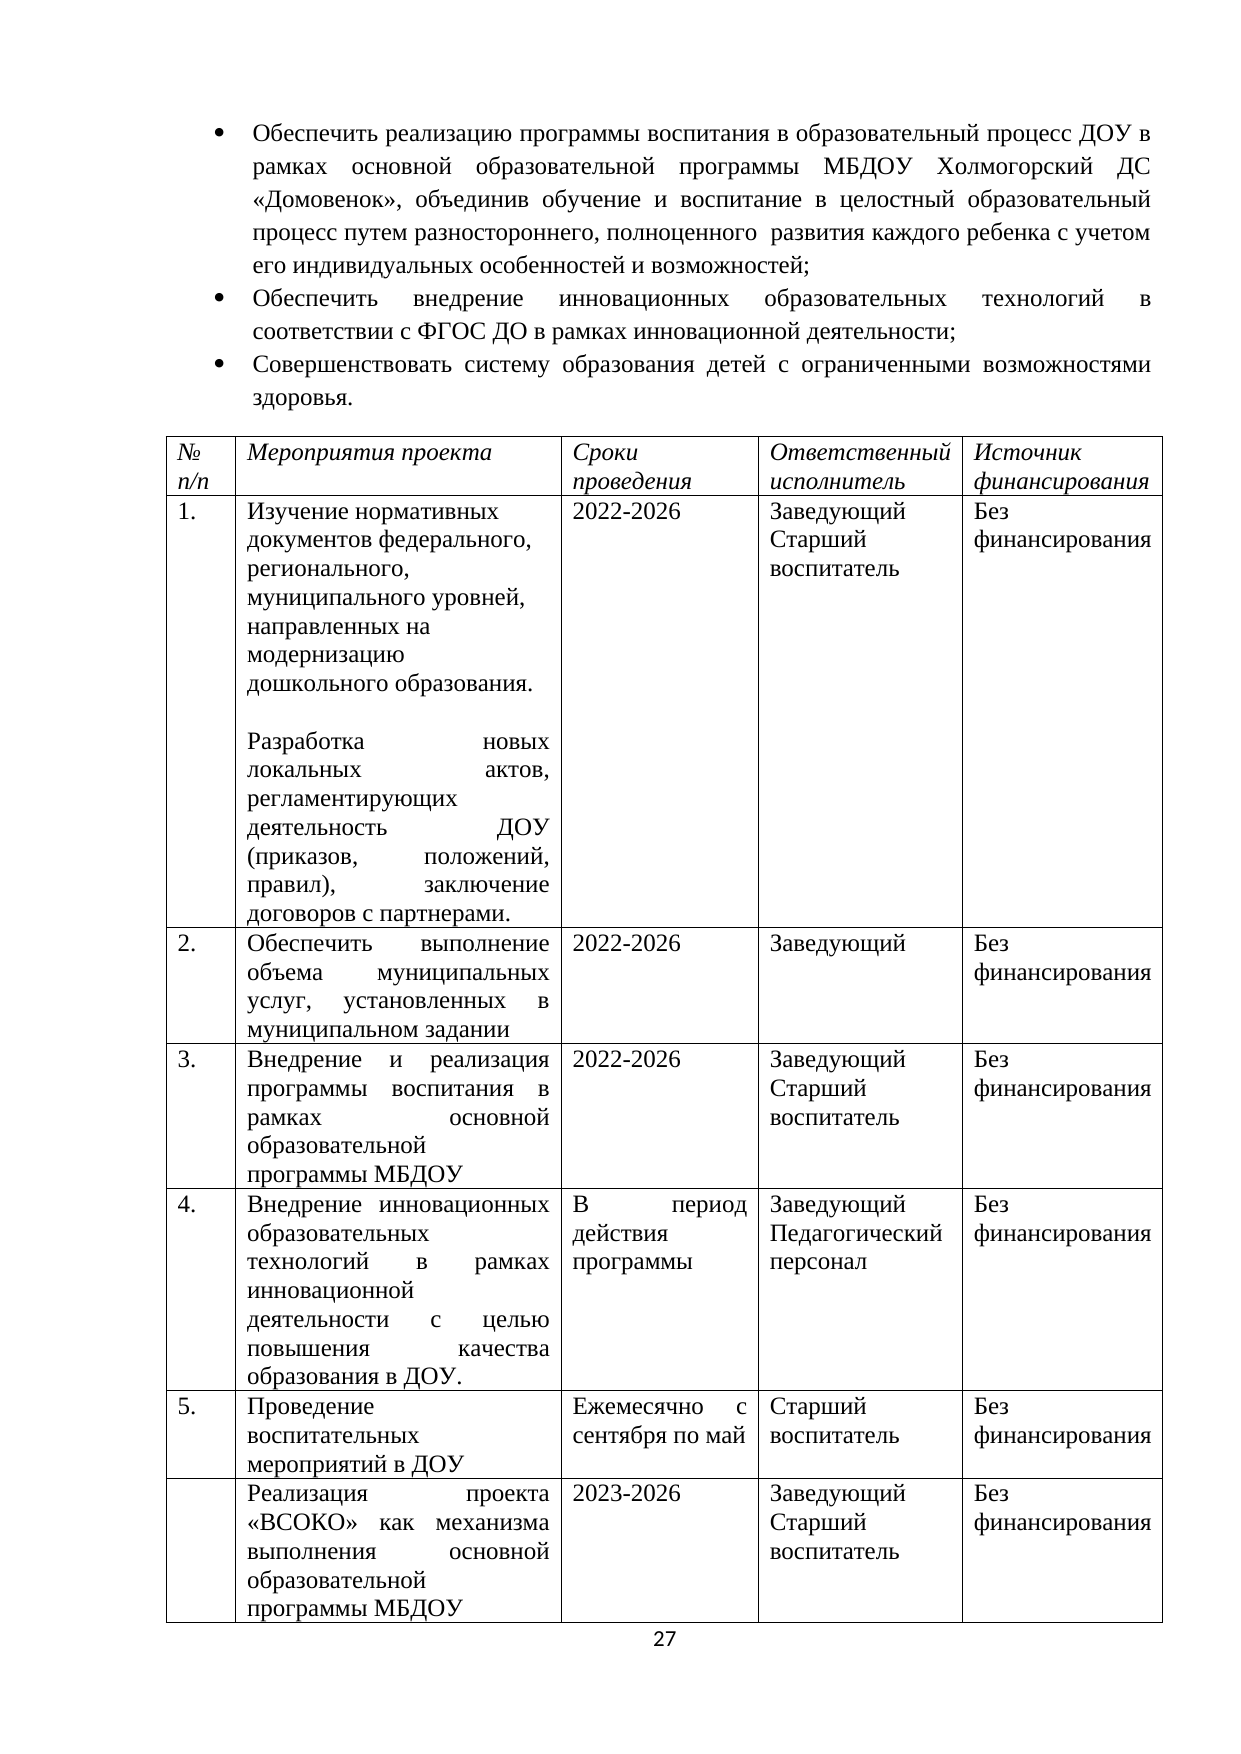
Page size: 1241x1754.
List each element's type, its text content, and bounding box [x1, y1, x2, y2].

table_header Источник финансирования [963, 437, 1162, 495]
table_cell Без финансирования [963, 1391, 1162, 1477]
table_cell 2022-2026 [562, 496, 758, 927]
table_cell 2023-2026 [562, 1479, 758, 1622]
table_cell Внедрение и реализация программы воспитания в рамках основной образовательной программы МБДОУ [236, 1044, 561, 1188]
table_cell Ежемесячно с сентября по май [562, 1391, 758, 1477]
table_cell 2022-2026 [562, 1044, 758, 1188]
table_cell [167, 1479, 235, 1622]
table_cell Обеспечить выполнение объема муниципальных услуг, установленных в муниципальном задании [236, 928, 561, 1043]
table_cell Без финансирования [963, 496, 1162, 927]
table_cell Реализация проекта «ВСОКО» как механизма выполнения основной образовательной программы МБДОУ [236, 1479, 561, 1622]
table_cell Без финансирования [963, 1479, 1162, 1622]
table_cell Внедрение инновационных образовательных технологий в рамках инновационной деятельности с целью повышения качества образования в ДОУ. [236, 1189, 561, 1390]
list Совершенствовать систему образования детей с ограниченными возможностями здоровья. [215, 349, 1152, 411]
list Обеспечить внедрение инновационных образовательных технологий в соответствии с ФГОС ДО в рамках инновационной деятельности; [215, 283, 1152, 345]
table_cell Заведующий [759, 928, 962, 1043]
table_cell Изучение нормативных документов федерального, регионального, муниципального уровней, направленных на модернизацию дошкольного образования. Разработка новых локальных актов, регламентирующих деятельность ДОУ (приказов, положений, правил), заключение договоров с партнерами. [236, 496, 561, 927]
table_cell Заведующий Старший воспитатель [759, 1044, 962, 1188]
table_header № п/п [167, 437, 235, 495]
table_header Ответственный исполнитель [759, 437, 962, 495]
table_header Мероприятия проекта [236, 437, 561, 495]
table_cell Заведующий Педагогический персонал [759, 1189, 962, 1390]
table_cell В период действия программы [562, 1189, 758, 1390]
table_header Сроки проведения [562, 437, 758, 495]
table_cell Старший воспитатель [759, 1391, 962, 1477]
table_cell Проведение воспитательных мероприятий в ДОУ [236, 1391, 561, 1477]
table_cell Заведующий Старший воспитатель [759, 496, 962, 927]
table_cell Без финансирования [963, 1044, 1162, 1188]
table_cell 3. [167, 1044, 235, 1188]
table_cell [759, 1479, 962, 1622]
table_cell Без финансирования [963, 1189, 1162, 1390]
table_cell Без финансирования [963, 928, 1162, 1043]
table_cell 2022-2026 [562, 928, 758, 1043]
table_cell 1. [167, 496, 235, 927]
table_cell 4. [167, 1189, 235, 1390]
table_cell 5. [167, 1391, 235, 1477]
list Обеспечить реализацию программы воспитания в образовательный процесс ДОУ в рамках основной образовательной программы МБДОУ Холмогорский ДС «Домовенок», объединив обучение и воспитание в целостный образовательный процесс путем разностороннего, полноценного развития каждого ребенка с учетом его индивидуальных особенностей и возможностей; [215, 118, 1152, 279]
table_cell 2. [167, 928, 235, 1043]
